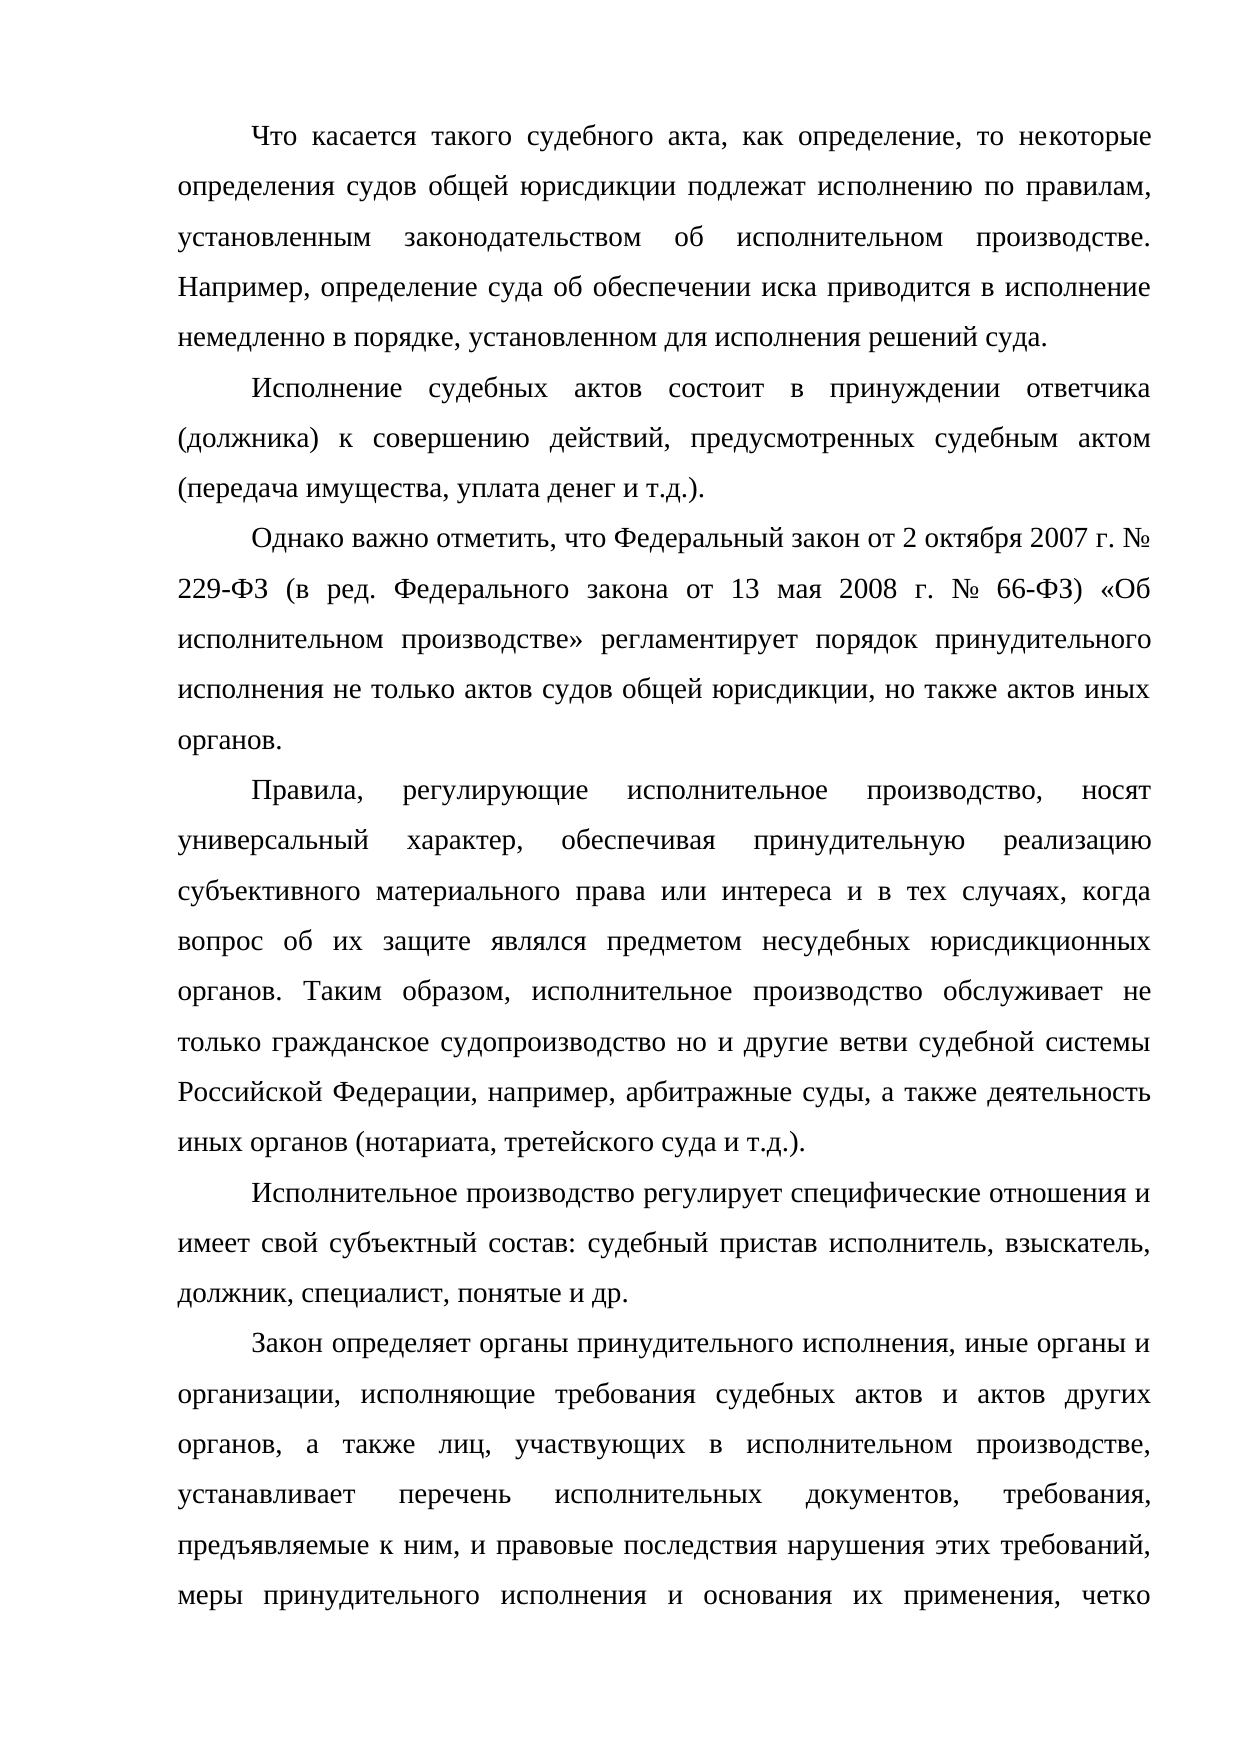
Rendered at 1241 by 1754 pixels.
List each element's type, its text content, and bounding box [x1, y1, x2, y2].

text Исполнение судебных актов состоит в принуждении ответчика (должника) к совершению действий, предусмотренных судебным актом (передача имущества, уплата денег и т.д.). [177, 370, 1152, 504]
text Исполнительное производство регулирует специфические отношения и имеет свой субъектный состав: судебный пристав исполнитель, взыскатель, должник, специалист, понятые и др. [177, 1175, 1152, 1309]
text Однако важно отметить, что Федеральный закон от 2 октября 2007 г. № 229-ФЗ (в ред. Федерального закона от 13 мая 2008 г. № 66-ФЗ) «Об исполнительном производстве» регламентирует порядок принудительного исполнения не только актов судов общей юрисдикции, но также актов иных органов. [177, 521, 1152, 755]
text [177, 1326, 1152, 1611]
text Правила, регулирующие исполнительное производство, носят универсальный характер, обеспечивая принудительную реализацию субъективного материального права или интереса и в тех случаях, когда вопрос об их защите являлся предметом несудебных юрисдикционных органов. Таким образом, исполнительное производство обслуживает не только гражданское судопроизводство но и другие ветви судебной системы Российской Федерации, например, арбитражные суды, а также деятельность иных органов (нотариата, третейского суда и т.д.). [177, 772, 1152, 1158]
text Что касается такого судебного акта, как определение, то некоторые определения судов общей юрисдикции подлежат исполнению по правилам, установленным законодательством об исполнительном производстве. Например, определение суда об обеспечении иска приводится в исполнение немедленно в порядке, установленном для исполнения решений суда. [177, 118, 1152, 353]
